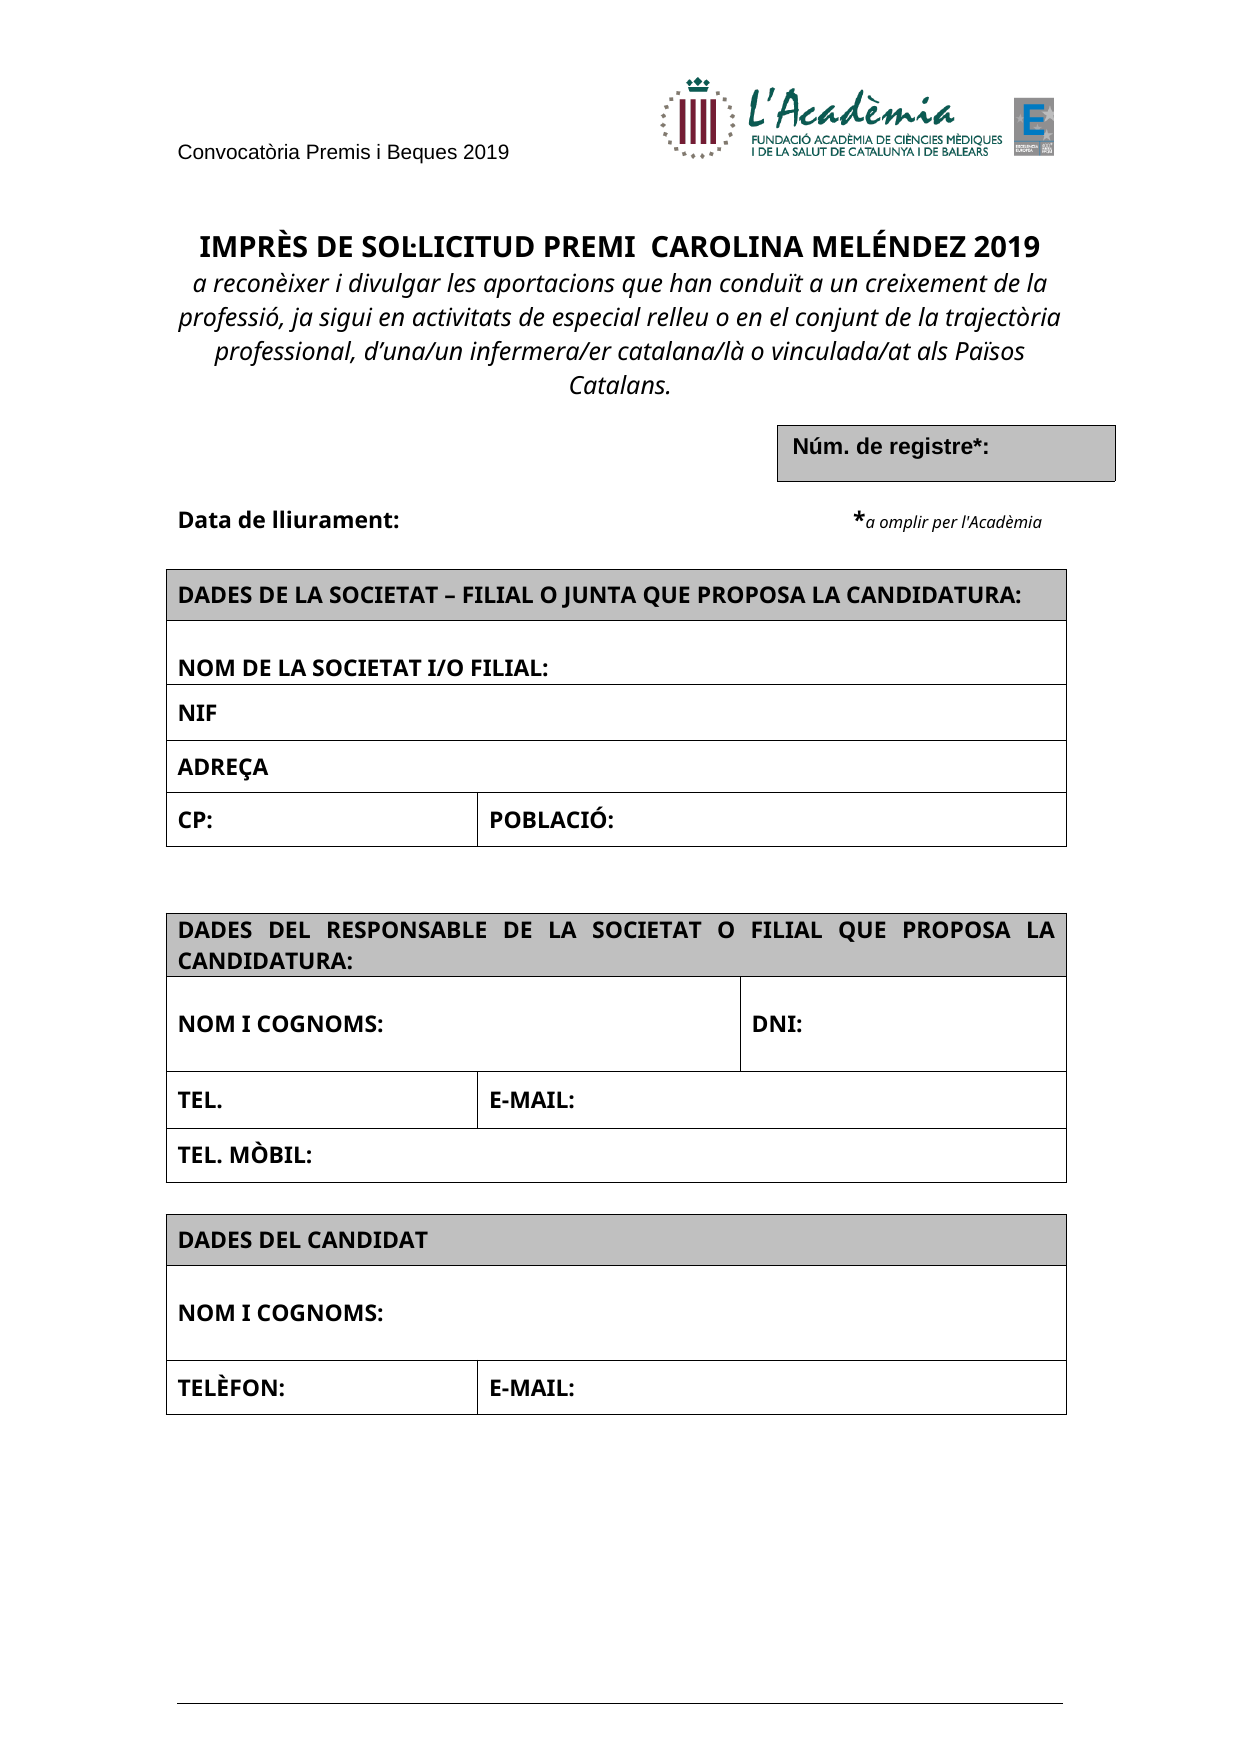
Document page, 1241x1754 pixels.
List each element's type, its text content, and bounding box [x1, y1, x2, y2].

text IMPRÈS DE SOL·LICITUD PREMI CAROLINA MELÉNDEZ 2019 [177, 226, 1063, 266]
table_header DADES DE LA SOCIETAT – FILIAL O JUNTA QUE PROPOSA LA CANDIDATURA: [167, 570, 1066, 620]
table_cell E-MAIL: [478, 1072, 1066, 1127]
table_cell TEL. MÒBIL: [167, 1129, 1066, 1182]
text a reconèixer i divulgar les aportacions que han conduït a un creixement de la professió, ja sigui en activitats de especial relleu o en el conjunt de la trajectòria professional, d’una/un infermera/er catalana/là o vinculada/at als Països Catalans. [177, 266, 1063, 402]
picture [652, 73, 1063, 160]
table_cell ADREÇA [167, 741, 1066, 792]
table_header DADES DEL CANDIDAT [167, 1215, 1066, 1265]
table_cell NOM DE LA SOCIETAT I/O FILIAL: [167, 621, 1066, 683]
table_cell TELÈFON: [167, 1361, 477, 1414]
table_cell NOM I COGNOMS: [167, 1266, 1066, 1359]
table_cell DNI: [741, 977, 1066, 1071]
text Data de lliurament: *a omplir per l'Acadèmia [177, 504, 1063, 535]
table_cell NOM I COGNOMS: [167, 977, 740, 1071]
table_cell POBLACIÓ: [478, 793, 1066, 846]
table_cell TEL. [167, 1072, 477, 1127]
table_cell E-MAIL: [478, 1361, 1066, 1414]
table_cell NIF [167, 685, 1066, 740]
table_cell CP: [167, 793, 477, 846]
table_header DADES DEL RESPONSABLE DE LA SOCIETAT O FILIAL QUE PROPOSA LA CANDIDATURA: [167, 914, 1066, 976]
